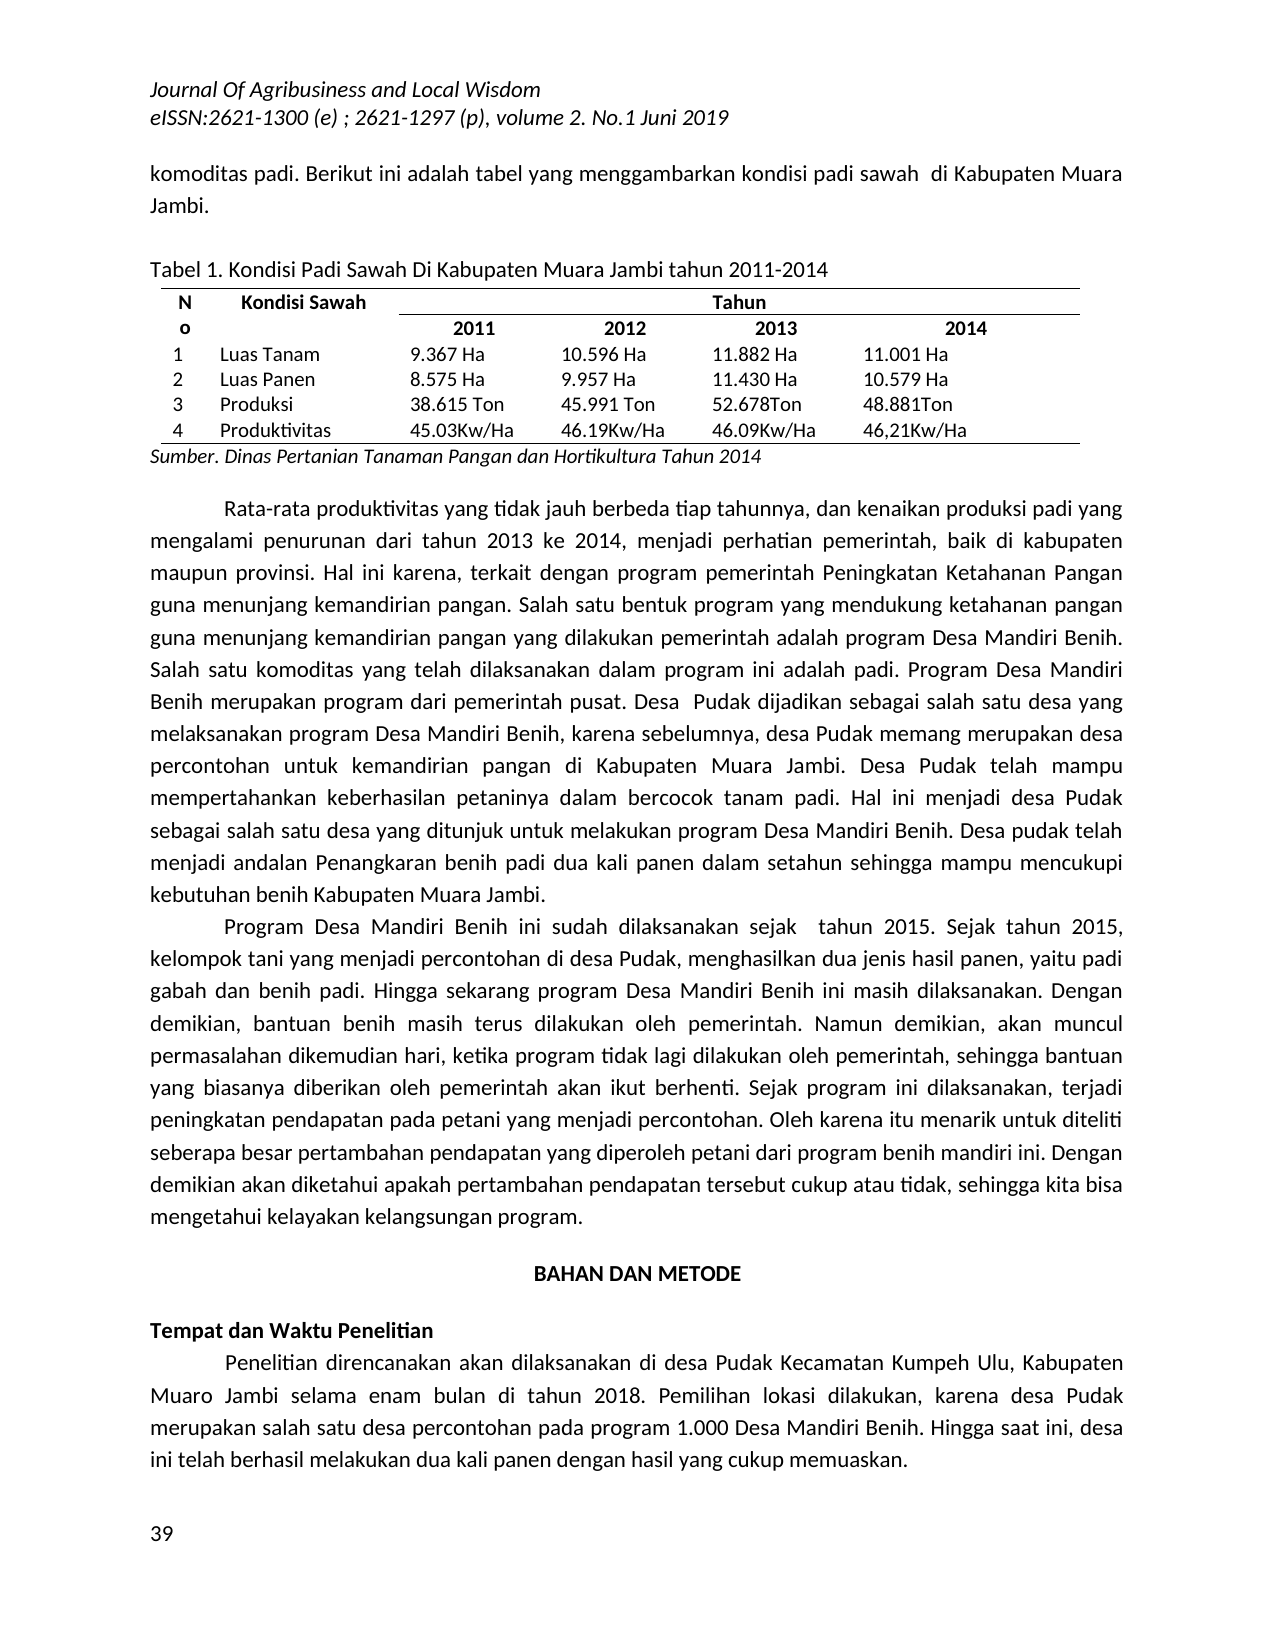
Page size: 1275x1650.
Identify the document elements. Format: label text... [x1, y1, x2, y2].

table_cell 10.596 Ha [550, 341, 701, 366]
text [150, 159, 1125, 219]
table_cell Luas Tanam [209, 341, 398, 366]
list Penelitian direncanakan akan dilaksanakan di desa Pudak Kecamatan Kumpeh Ulu, Kabupaten Muaro Jambi selama enam bulan di tahun 2018. Pemilihan lokasi dilakukan, karena desa Pudak merupakan salah satu desa percontohan pada program 1.000 Desa Mandiri Benih. Hingga saat ini, desa ini telah berhasil melakukan dua kali panen dengan hasil yang cukup memuaskan. [150, 1348, 1125, 1473]
table_header No [161, 289, 209, 341]
table_cell 38.615 Ton [399, 392, 549, 417]
text Program Desa Mandiri Benih ini sudah dilaksanakan sejak tahun 2015. Sejak tahun 2015, kelompok tani yang menjadi percontohan di desa Pudak, menghasilkan dua jenis hasil panen, yaitu padi gabah dan benih padi. Hingga sekarang program Desa Mandiri Benih ini masih dilaksanakan. Dengan demikian, bantuan benih masih terus dilakukan oleh pemerintah. Namun demikian, akan muncul permasalahan dikemudian hari, ketika program tidak lagi dilakukan oleh pemerintah, sehingga bantuan yang biasanya diberikan oleh pemerintah akan ikut berhenti. Sejak program ini dilaksanakan, terjadi peningkatan pendapatan pada petani yang menjadi percontohan. Oleh karena itu menarik untuk diteliti seberapa besar pertambahan pendapatan yang diperoleh petani dari program benih mandiri ini. Dengan demikian akan diketahui apakah pertambahan pendapatan tersebut cukup atau tidak, sehingga kita bisa mengetahui kelayakan kelangsungan program. [150, 912, 1125, 1230]
table_cell 2012 [550, 315, 701, 341]
table_cell 9.367 Ha [399, 341, 549, 366]
table_cell 52.678Ton [701, 392, 852, 417]
table_cell 11.001 Ha [852, 341, 1080, 366]
table_cell 11.882 Ha [701, 341, 852, 366]
table_cell 4 [161, 417, 209, 442]
table_cell 1 [161, 341, 209, 366]
table_cell 2 [161, 366, 209, 392]
table_cell 46,21Kw/Ha [852, 417, 1080, 442]
table_cell 2014 [852, 315, 1080, 341]
table_cell Produktivitas [209, 417, 398, 442]
text Tabel 1. Kondisi Padi Sawah Di Kabupaten Muara Jambi tahun 2011-2014 [150, 256, 1125, 284]
table_header Tahun [399, 289, 1080, 314]
table_cell 2013 [701, 315, 852, 341]
table_cell 48.881Ton [852, 392, 1080, 417]
table_header Kondisi Sawah [209, 289, 398, 341]
table_cell 3 [161, 392, 209, 417]
table_cell Luas Panen [209, 366, 398, 392]
table_cell 11.430 Ha [701, 366, 852, 392]
text Tempat dan Waktu Penelitian [150, 1316, 1125, 1344]
text BAHAN DAN METODE [150, 1259, 1125, 1287]
table_cell 45.991 Ton [550, 392, 701, 417]
table_cell 10.579 Ha [852, 366, 1080, 392]
table_cell 9.957 Ha [550, 366, 701, 392]
table_cell 2011 [399, 315, 549, 341]
table_cell 46.19Kw/Ha [550, 417, 701, 442]
text Rata-rata produktivitas yang tidak jauh berbeda tiap tahunnya, dan kenaikan produksi padi yang mengalami penurunan dari tahun 2013 ke 2014, menjadi perhatian pemerintah, baik di kabupaten maupun provinsi. Hal ini karena, terkait dengan program pemerintah Peningkatan Ketahanan Pangan guna menunjang kemandirian pangan. Salah satu bentuk program yang mendukung ketahanan pangan guna menunjang kemandirian pangan yang dilakukan pemerintah adalah program Desa Mandiri Benih. Salah satu komoditas yang telah dilaksanakan dalam program ini adalah padi. Program Desa Mandiri Benih merupakan program dari pemerintah pusat. Desa Pudak dijadikan sebagai salah satu desa yang melaksanakan program Desa Mandiri Benih, karena sebelumnya, desa Pudak memang merupakan desa percontohan untuk kemandirian pangan di Kabupaten Muara Jambi. Desa Pudak telah mampu mempertahankan keberhasilan petaninya dalam bercocok tanam padi. Hal ini menjadi desa Pudak sebagai salah satu desa yang ditunjuk untuk melakukan program Desa Mandiri Benih. Desa pudak telah menjadi andalan Penangkaran benih padi dua kali panen dalam setahun sehingga mampu mencukupi kebutuhan benih Kabupaten Muara Jambi. [150, 494, 1125, 908]
text Sumber. Dinas Pertanian Tanaman Pangan dan Hortikultura Tahun 2014 [150, 443, 1125, 469]
table_cell 45.03Kw/Ha [399, 417, 549, 442]
table_cell Produksi [209, 392, 398, 417]
table_cell 46.09Kw/Ha [701, 417, 852, 442]
table_cell 8.575 Ha [399, 366, 549, 392]
